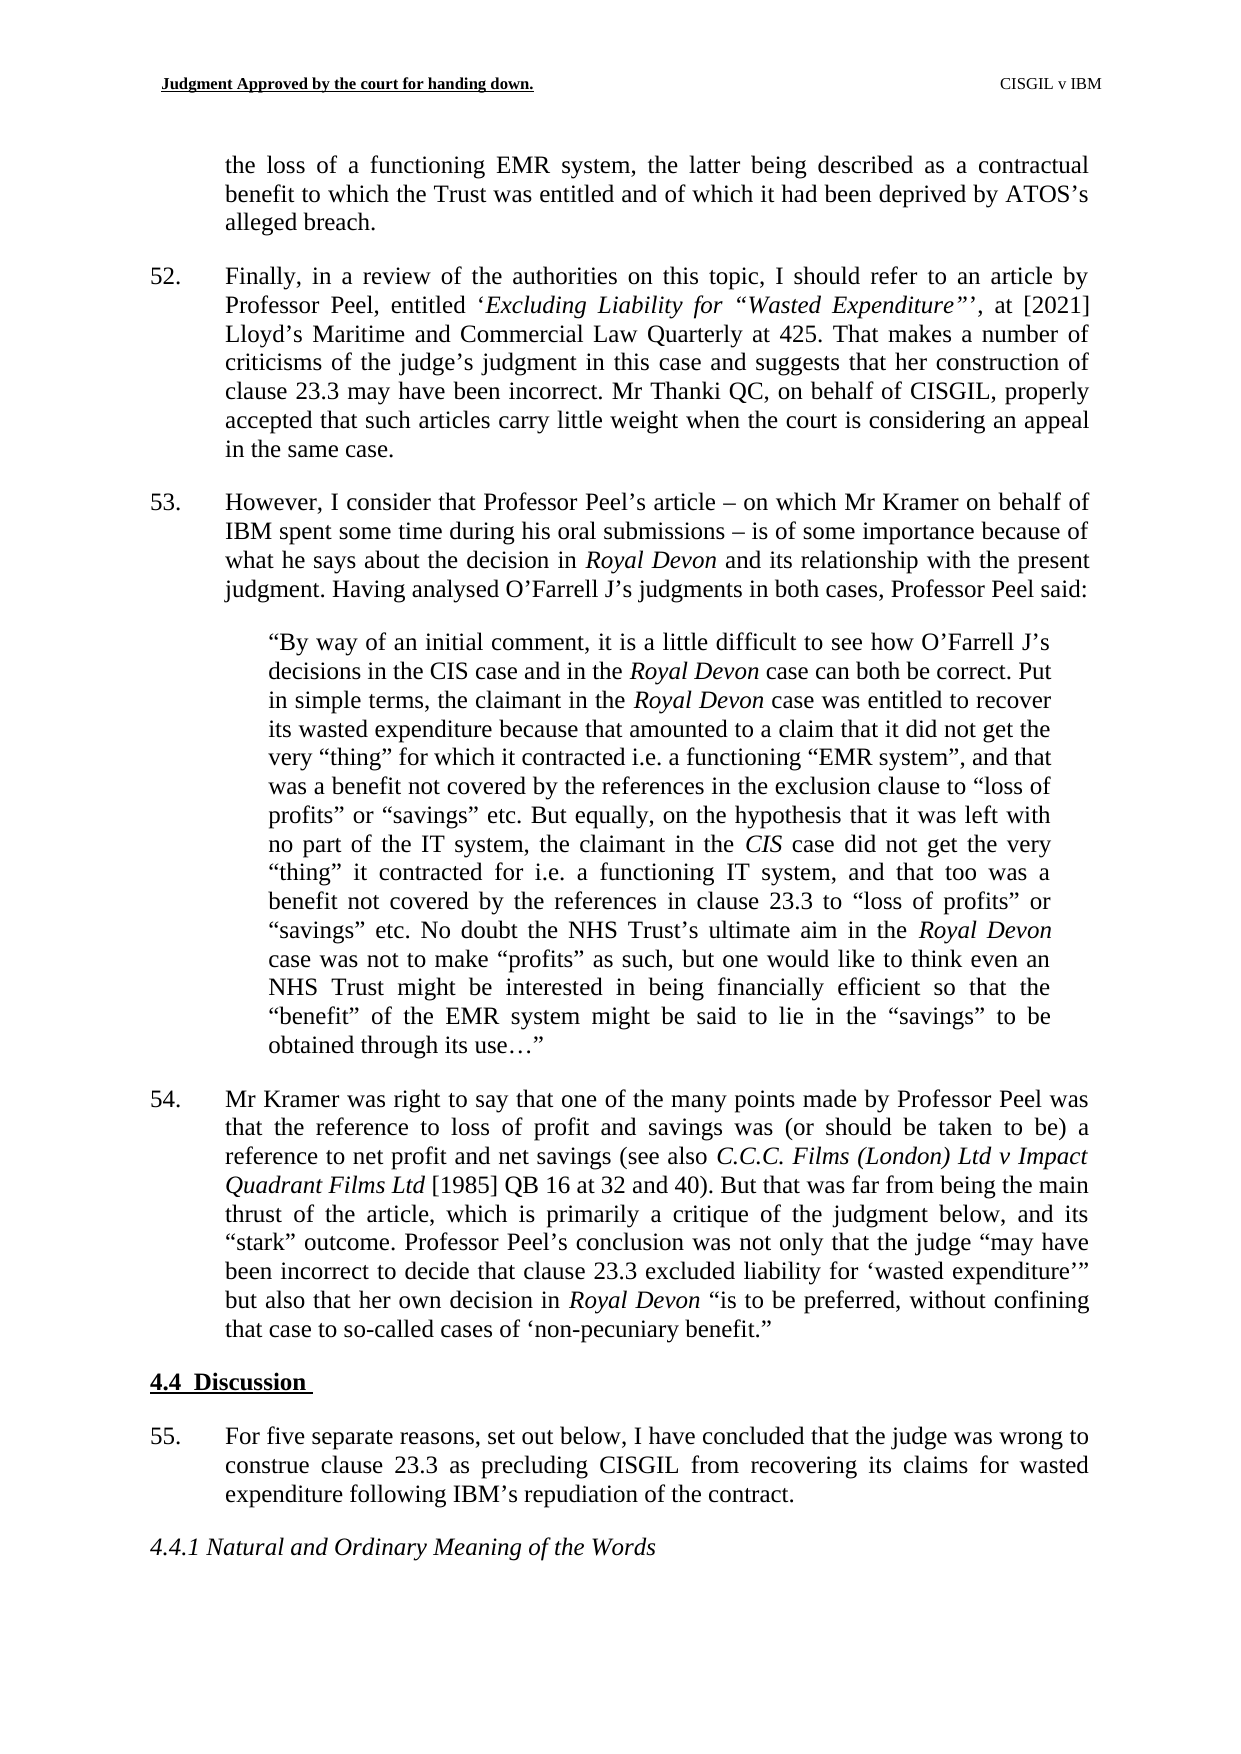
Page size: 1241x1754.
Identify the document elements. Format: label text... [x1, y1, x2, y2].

text However, I consider that Professor Peel’s article – on which Mr Kramer on behalf of IBM spent some time during his oral submissions – is of some importance because of what he says about the decision in Royal Devon and its relationship with the present judgment. Having analysed O’Farrell J’s judgments in both cases, Professor Peel said: [150, 487, 1090, 602]
text Finally, in a review of the authorities on this topic, I should refer to an article by Professor Peel, entitled ‘Excluding Liability for “Wasted Expenditure”’, at [2021] Lloyd’s Maritime and Commercial Law Quarterly at 425. That makes a number of criticisms of the judge’s judgment in this case and suggests that her construction of clause 23.3 may have been incorrect. Mr Thanki QC, on behalf of CISGIL, properly accepted that such articles carry little weight when the court is considering an appeal in the same case. [150, 261, 1090, 462]
list 4.4.1 Natural and Ordinary Meaning of the Words [150, 1532, 1090, 1561]
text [150, 150, 1090, 236]
text “By way of an initial comment, it is a little difficult to see how O’Farrell J’s decisions in the CIS case and in the Royal Devon case can both be correct. Put in simple terms, the claimant in the Royal Devon case was entitled to recover its wasted expenditure because that amounted to a claim that it did not get the very “thing” for which it contracted i.e. a functioning “EMR system”, and that was a benefit not covered by the references in the exclusion clause to “loss of profits” or “savings” etc. But equally, on the hypothesis that it was left with no part of the IT system, the claimant in the CIS case did not get the very “thing” it contracted for i.e. a functioning IT system, and that too was a benefit not covered by the references in clause 23.3 to “loss of profits” or “savings” etc. No doubt the NHS Trust’s ultimate aim in the Royal Devon case was not to make “profits” as such, but one would like to think even an NHS Trust might be interested in being financially efficient so that the “benefit” of the EMR system might be said to lie in the “savings” to be obtained through its use…” [268, 627, 1052, 1059]
text For five separate reasons, set out below, I have concluded that the judge was wrong to construe clause 23.3 as precluding CISGIL from recovering its claims for wasted expenditure following IBM’s repudiation of the contract. [150, 1421, 1090, 1507]
text Mr Kramer was right to say that one of the many points made by Professor Peel was that the reference to loss of profit and savings was (or should be taken to be) a reference to net profit and net savings (see also C.C.C. Films (London) Ltd v Impact Quadrant Films Ltd [1985] QB 16 at 32 and 40). But that was far from being the main thrust of the article, which is primarily a critique of the judgment below, and its “stark” outcome. Professor Peel’s conclusion was not only that the judge “may have been incorrect to decide that clause 23.3 excluded liability for ‘wasted expenditure’” but also that her own decision in Royal Devon “is to be preferred, without confining that case to so-called cases of ‘non-pecuniary benefit.” [150, 1084, 1090, 1342]
list 4.4 Discussion [150, 1367, 1090, 1396]
